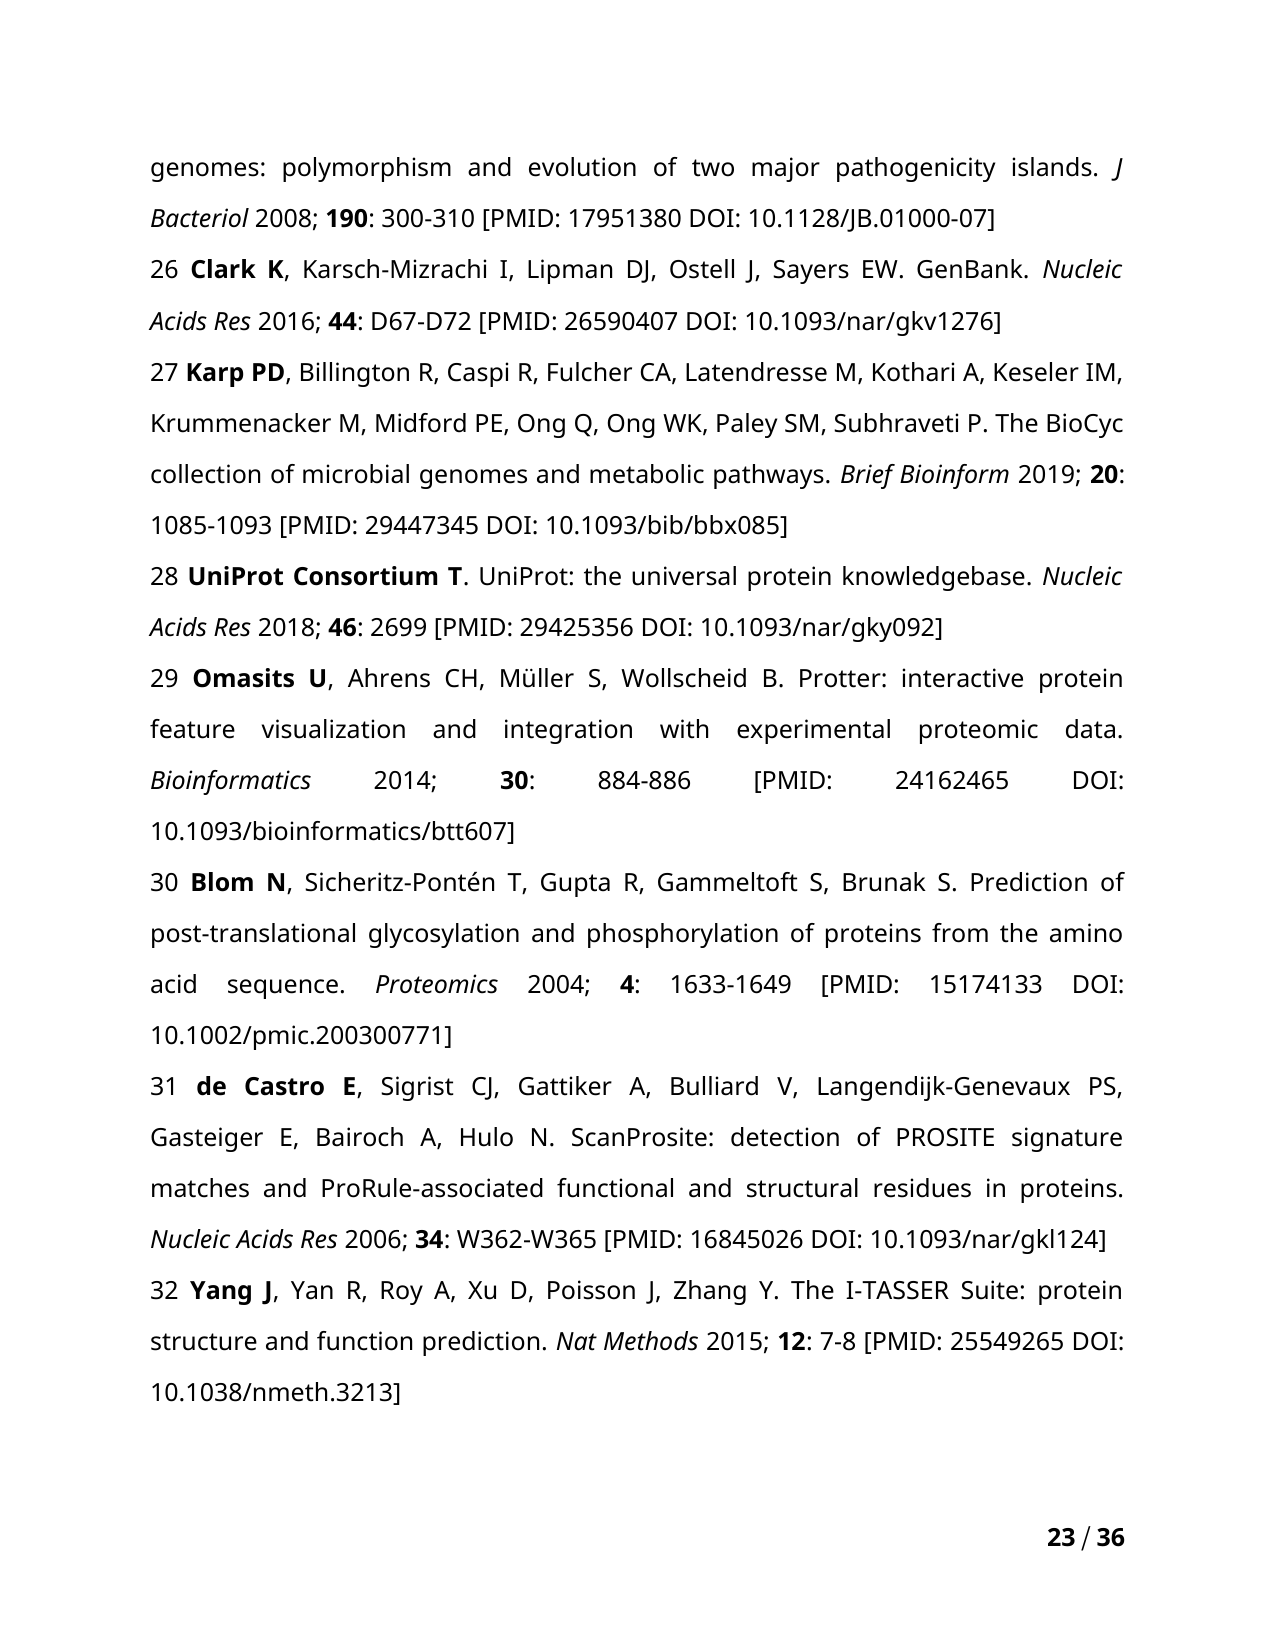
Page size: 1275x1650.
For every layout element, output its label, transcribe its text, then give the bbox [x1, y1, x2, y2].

text 26 Clark K, Karsch-Mizrachi I, Lipman DJ, Ostell J, Sayers EW. GenBank. Nucleic Acids Res 2016; 44: D67-D72 [PMID: 26590407 DOI: 10.1093/nar/gkv1276] [150, 252, 1125, 337]
text 31 de Castro E, Sigrist CJ, Gattiker A, Bulliard V, Langendijk-Genevaux PS, Gasteiger E, Bairoch A, Hulo N. ScanProsite: detection of PROSITE signature matches and ProRule-associated functional and structural residues in proteins. Nucleic Acids Res 2006; 34: W362-W365 [PMID: 16845026 DOI: 10.1093/nar/gkl124] [150, 1069, 1125, 1256]
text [150, 150, 1125, 235]
text 32 Yang J, Yan R, Roy A, Xu D, Poisson J, Zhang Y. The I-TASSER Suite: protein structure and function prediction. Nat Methods 2015; 12: 7-8 [PMID: 25549265 DOI: 10.1038/nmeth.3213] [150, 1273, 1125, 1409]
text 27 Karp PD, Billington R, Caspi R, Fulcher CA, Latendresse M, Kothari A, Keseler IM, Krummenacker M, Midford PE, Ong Q, Ong WK, Paley SM, Subhraveti P. The BioCyc collection of microbial genomes and metabolic pathways. Brief Bioinform 2019; 20: 1085-1093 [PMID: 29447345 DOI: 10.1093/bib/bbx085] [150, 354, 1125, 541]
text 30 Blom N, Sicheritz-Pontén T, Gupta R, Gammeltoft S, Brunak S. Prediction of post-translational glycosylation and phosphorylation of proteins from the amino acid sequence. Proteomics 2004; 4: 1633-1649 [PMID: 15174133 DOI: 10.1002/pmic.200300771] [150, 864, 1125, 1052]
text 28 UniProt Consortium T. UniProt: the universal protein knowledgebase. Nucleic Acids Res 2018; 46: 2699 [PMID: 29425356 DOI: 10.1093/nar/gky092] [150, 558, 1125, 643]
text 29 Omasits U, Ahrens CH, Müller S, Wollscheid B. Protter: interactive protein feature visualization and integration with experimental proteomic data. Bioinformatics 2014; 30: 884-886 [PMID: 24162465 DOI: 10.1093/bioinformatics/btt607] [150, 660, 1125, 848]
